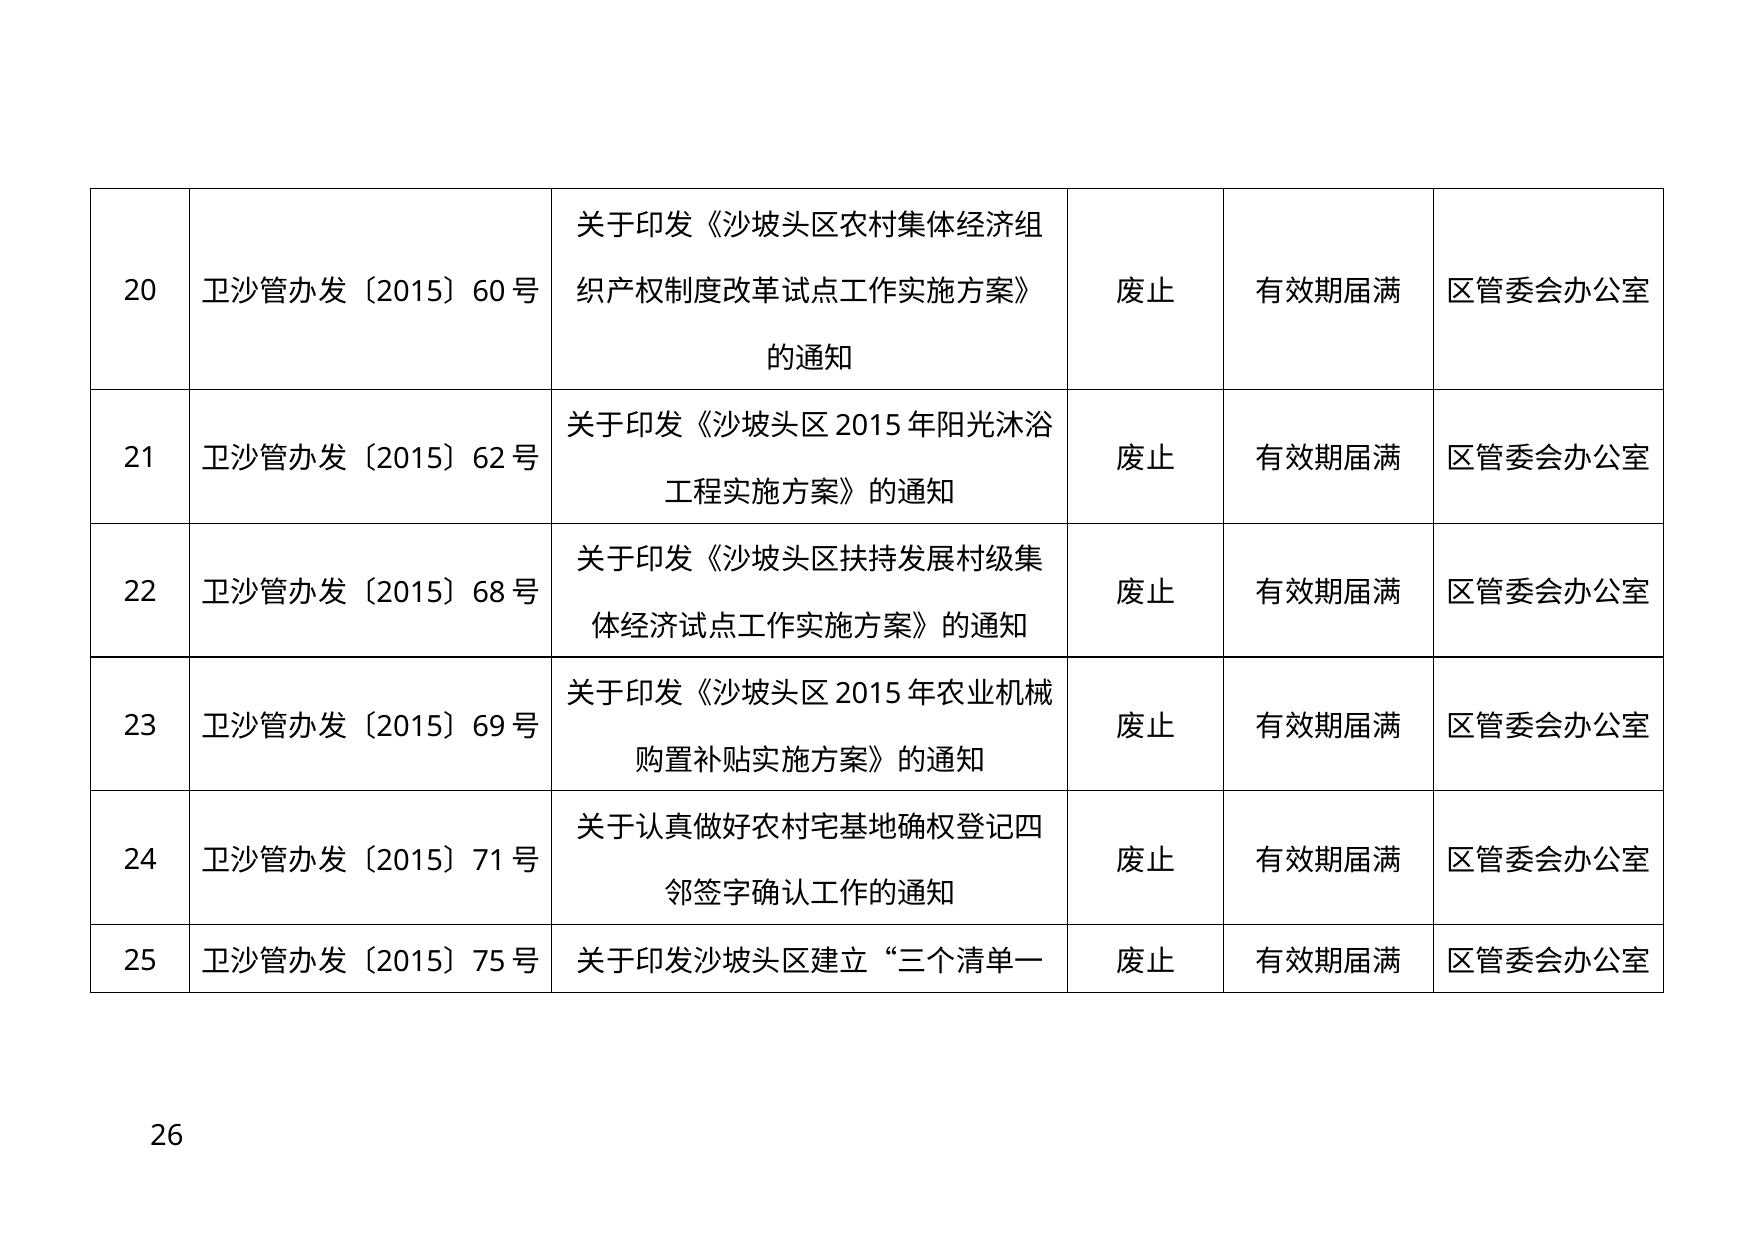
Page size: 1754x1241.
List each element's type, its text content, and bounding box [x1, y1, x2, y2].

table_cell 关于印发《沙坡头区农村集体经济组织产权制度改革试点工作实施方案》的通知 [552, 189, 1067, 388]
table_cell 关于认真做好农村宅基地确权登记四邻签字确认工作的通知 [552, 791, 1067, 924]
table_cell 废止 [1068, 658, 1223, 790]
table_cell 区管委会办公室 [1434, 925, 1663, 992]
table_cell 卫沙管办发〔2015〕68号 [190, 524, 551, 656]
table_cell 卫沙管办发〔2015〕69号 [190, 658, 551, 790]
table_cell 关于印发《沙坡头区2015年阳光沐浴工程实施方案》的通知 [552, 390, 1067, 522]
table_cell 有效期届满 [1224, 390, 1433, 522]
table_cell 有效期届满 [1224, 925, 1433, 992]
table_cell 关于印发《沙坡头区2015年农业机械购置补贴实施方案》的通知 [552, 658, 1067, 790]
table_cell 废止 [1068, 524, 1223, 656]
table_cell 区管委会办公室 [1434, 189, 1663, 388]
table_cell 25 [91, 925, 189, 992]
table_cell 有效期届满 [1224, 524, 1433, 656]
table_cell 区管委会办公室 [1434, 791, 1663, 924]
table_cell 23 [91, 658, 189, 790]
table_cell 24 [91, 791, 189, 924]
table_cell 区管委会办公室 [1434, 390, 1663, 522]
table_cell 废止 [1068, 791, 1223, 924]
table_cell 废止 [1068, 390, 1223, 522]
table_cell 20 [91, 189, 189, 388]
table_cell 有效期届满 [1224, 791, 1433, 924]
table_cell 关于印发《沙坡头区扶持发展村级集体经济试点工作实施方案》的通知 [552, 524, 1067, 656]
table_cell 21 [91, 390, 189, 522]
table_cell 卫沙管办发〔2015〕71号 [190, 791, 551, 924]
table_cell 有效期届满 [1224, 658, 1433, 790]
table_cell 废止 [1068, 189, 1223, 388]
table_cell 卫沙管办发〔2015〕75号 [190, 925, 551, 992]
table_cell 22 [91, 524, 189, 656]
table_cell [552, 925, 1067, 992]
table_cell 卫沙管办发〔2015〕60号 [190, 189, 551, 388]
table_cell 区管委会办公室 [1434, 524, 1663, 656]
table_cell 卫沙管办发〔2015〕62号 [190, 390, 551, 522]
table_cell 废止 [1068, 925, 1223, 992]
table_cell 有效期届满 [1224, 189, 1433, 388]
table_cell 区管委会办公室 [1434, 658, 1663, 790]
